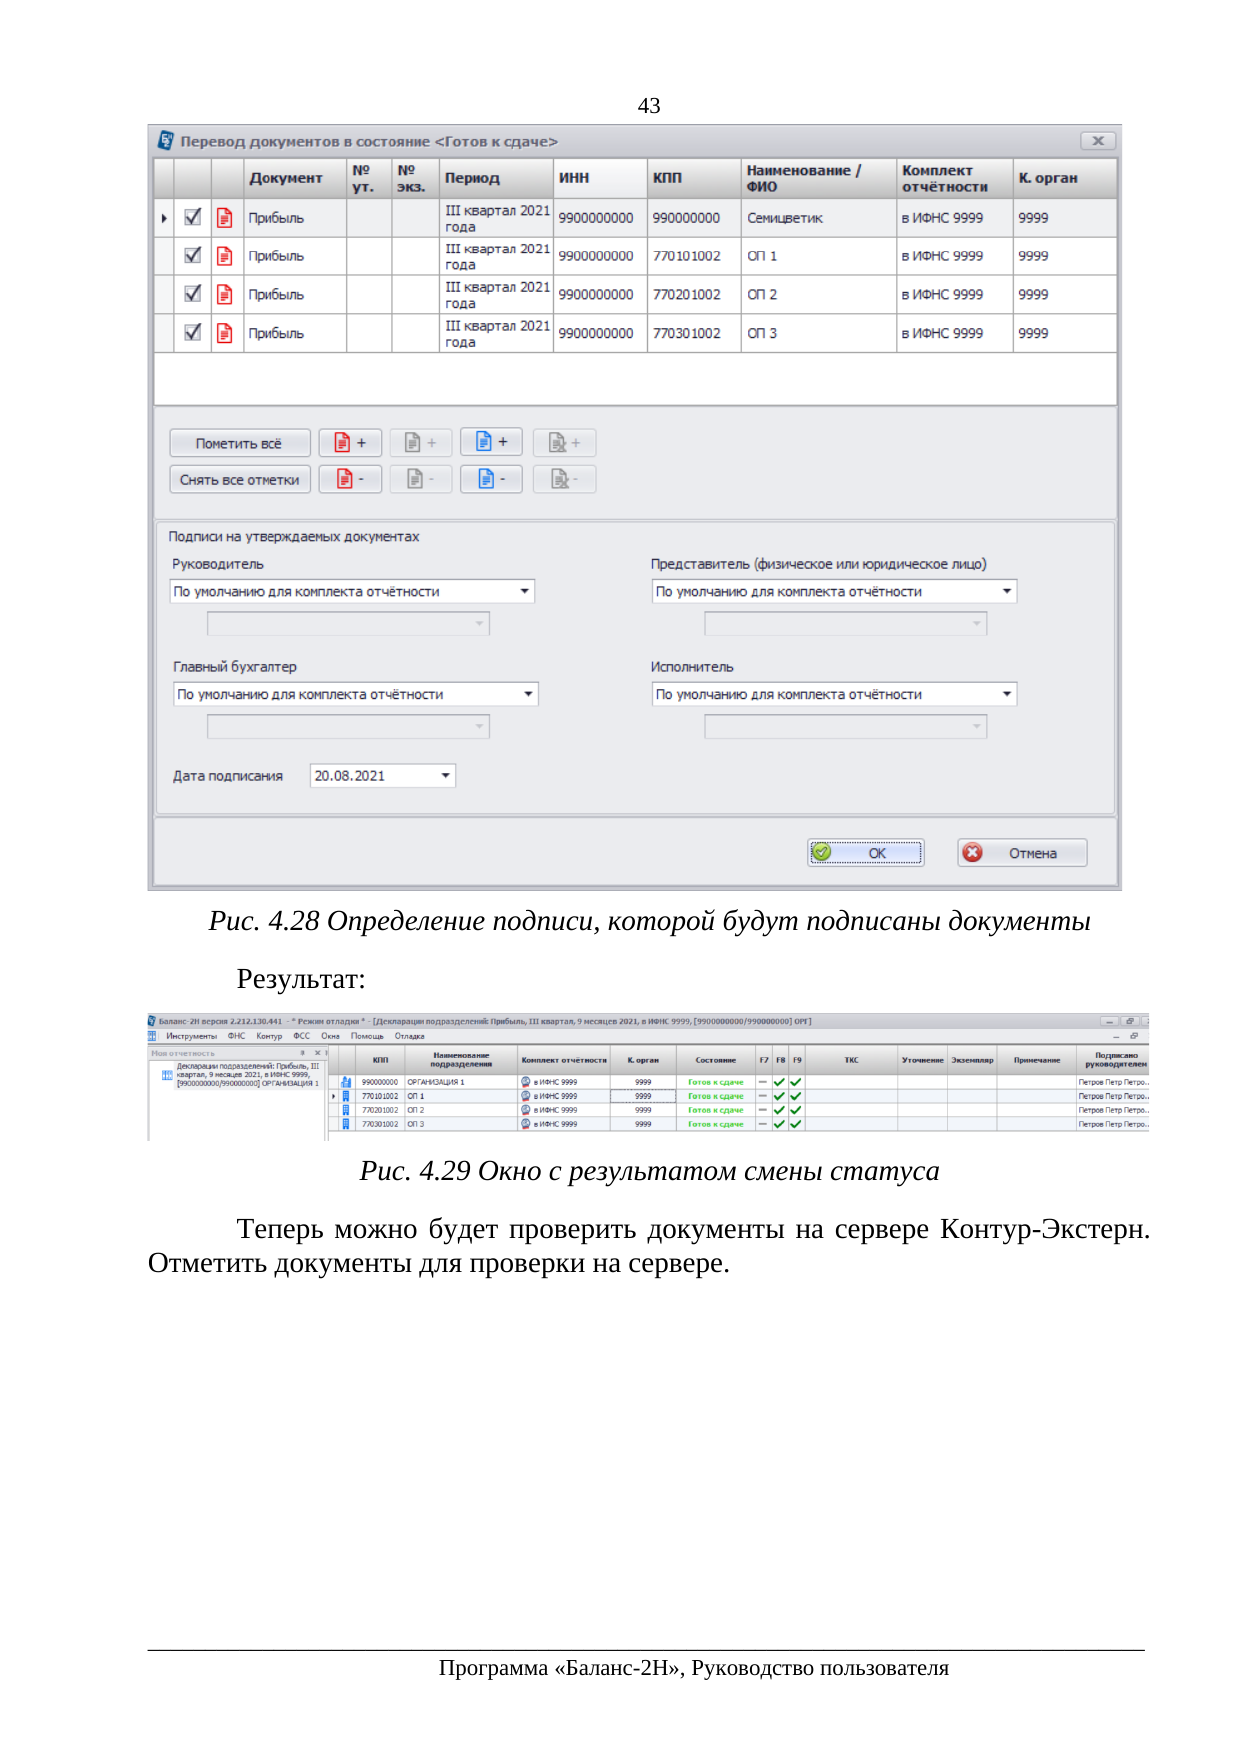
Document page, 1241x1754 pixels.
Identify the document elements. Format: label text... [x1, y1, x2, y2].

picture [147, 124, 1123, 891]
text Результат: [148, 961, 1152, 995]
text Теперь можно будет проверить документы на сервере Контур-Экстерн. Отметить документы для проверки на сервере. [148, 1211, 1152, 1278]
picture [147, 1013, 1150, 1141]
